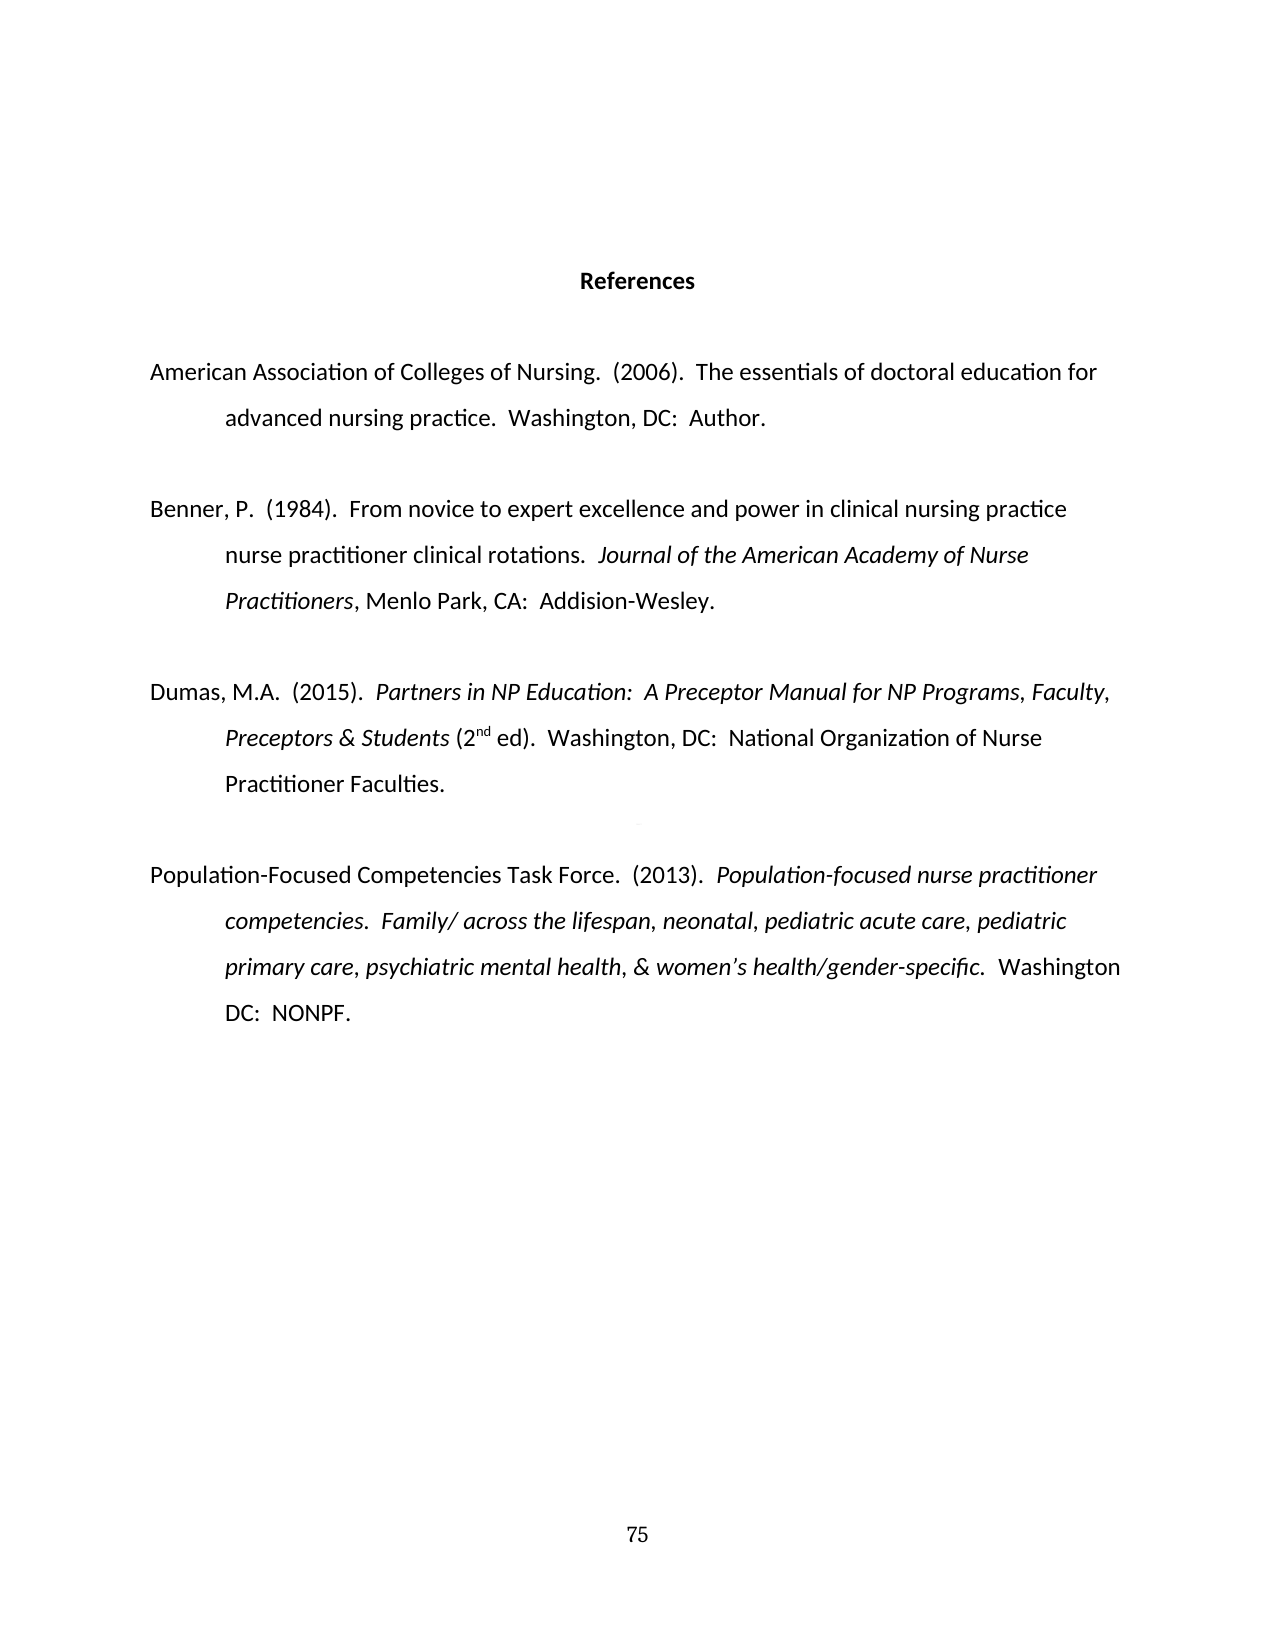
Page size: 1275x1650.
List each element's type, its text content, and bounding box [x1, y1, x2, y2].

text Dumas, M.A. (2015). Partners in NP Education: A Preceptor Manual for NP Programs, Faculty, Preceptors & Students (2nd ed). Washington, DC: National Organization of Nurse Practitioner Faculties. [150, 677, 1125, 798]
text Population-Focused Competencies Task Force. (2013). Population-focused nurse practitioner competencies. Family/ across the lifespan, neonatal, pediatric acute care, pediatric primary care, psychiatric mental health, & women’s health/gender-specific. Washington DC: NONPF. [150, 859, 1125, 1027]
text Benner, P. (1984). From novice to expert excellence and power in clinical nursing practice nurse practitioner clinical rotations. Journal of the American Academy of Nurse Practitioners, Menlo Park, CA: Addision-Wesley. [150, 494, 1125, 616]
text References [150, 265, 1125, 296]
text American Association of Colleges of Nursing. (2006). The essentials of doctoral education for advanced nursing practice. Washington, DC: Author. [150, 356, 1125, 433]
